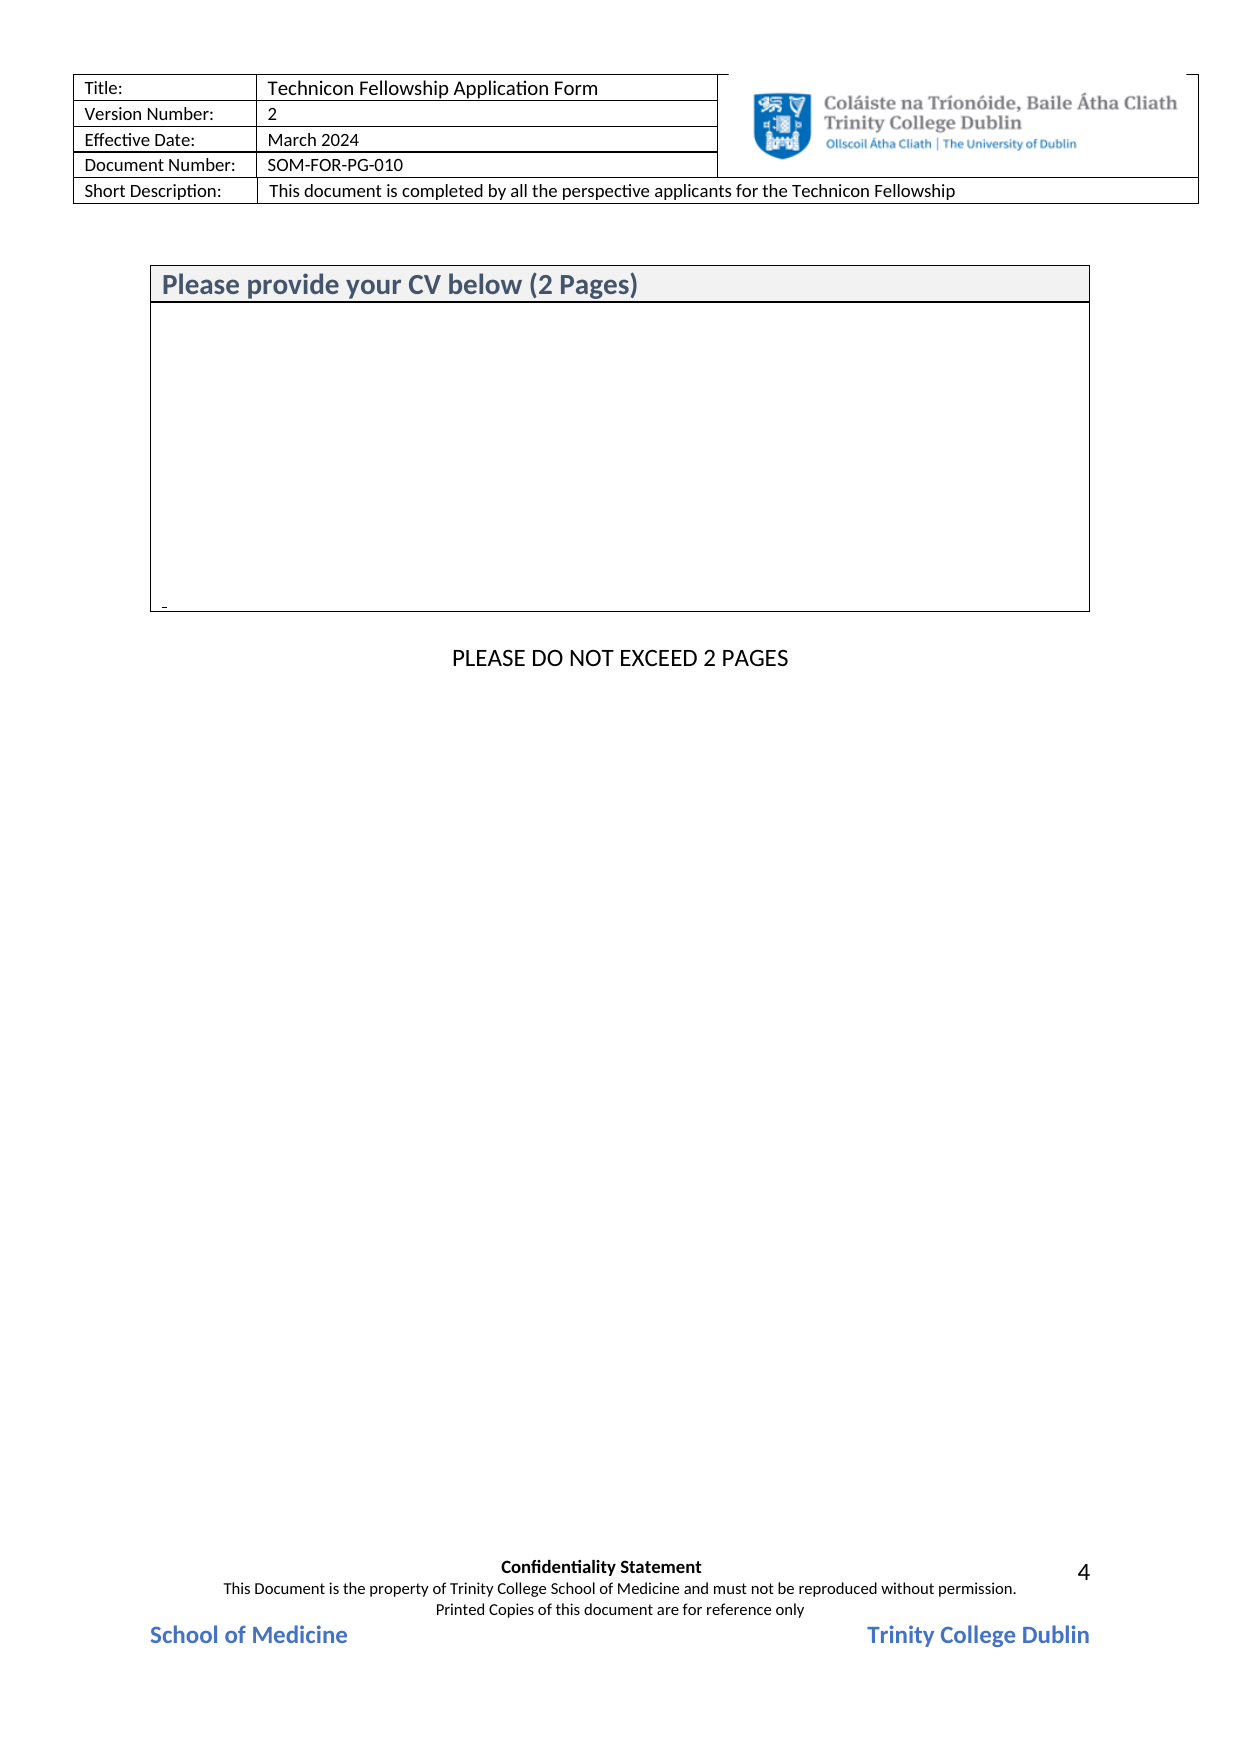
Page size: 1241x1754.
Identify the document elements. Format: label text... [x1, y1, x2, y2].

table_header Please provide your CV below (2 Pages) [151, 266, 1089, 301]
picture [728, 74, 1187, 167]
table_cell [151, 303, 1089, 611]
text PLEASE DO NOT EXCEED 2 PAGES [150, 642, 1090, 673]
